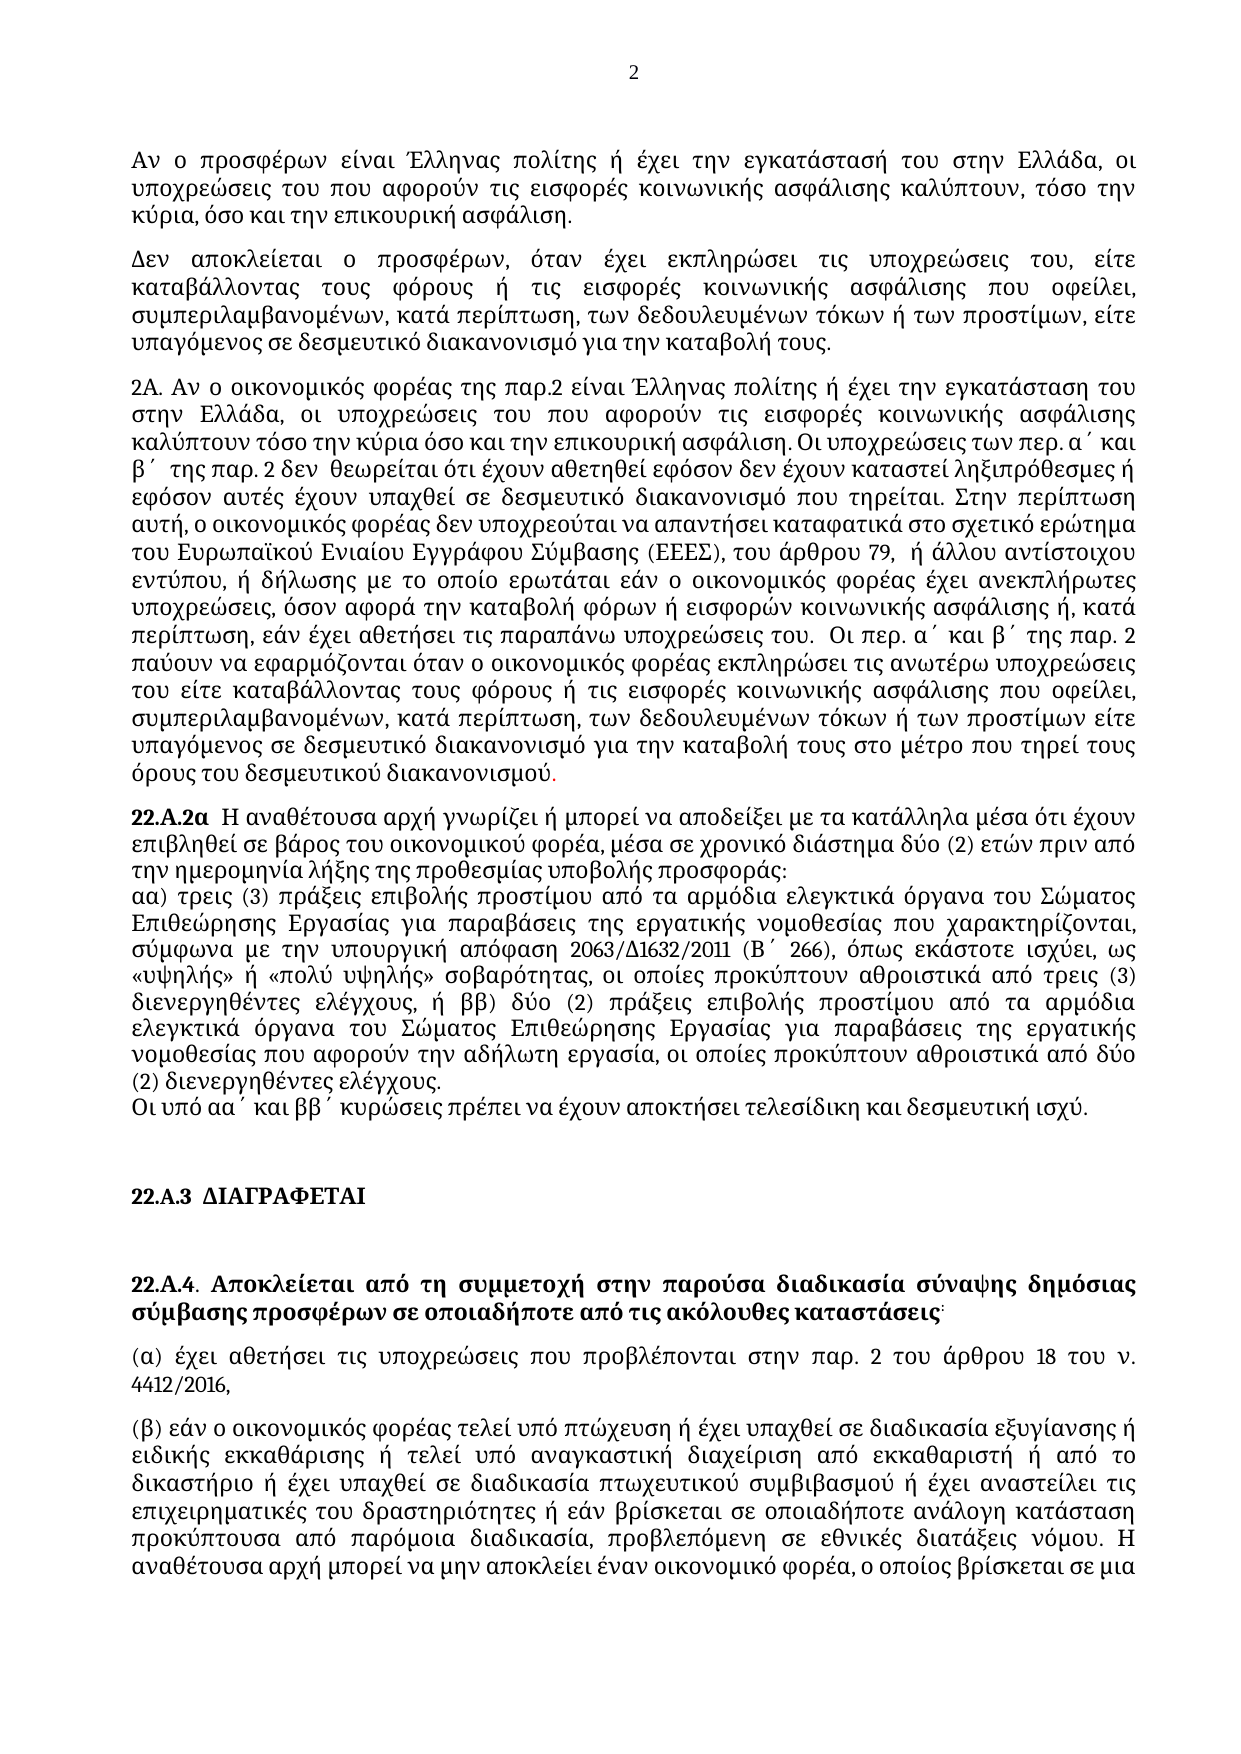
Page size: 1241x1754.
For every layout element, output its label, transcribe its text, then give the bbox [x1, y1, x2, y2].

text Δεν αποκλείεται ο προσφέρων, όταν έχει εκπληρώσει τις υποχρεώσεις του, είτε καταβάλλοντας τους φόρους ή τις εισφορές κοινωνικής ασφάλισης που οφείλει, συμπεριλαμβανομένων, κατά περίπτωση, των δεδουλευμένων τόκων ή των προστίμων, είτε υπαγόμενος σε δεσμευτικό διακανονισμό για την καταβολή τους. [131, 247, 1137, 356]
text (α) έχει αθετήσει τις υποχρεώσεις που προβλέπονται στην παρ. 2 του άρθρου 18 του ν. 4412/2016, [131, 1344, 1137, 1398]
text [131, 1416, 1137, 1580]
text 22.Α.2α Η αναθέτουσα αρχή γνωρίζει ή μπορεί να αποδείξει με τα κατάλληλα μέσα ότι έχουν επιβληθεί σε βάρος του οικονομικού φορέα, μέσα σε χρονικό διάστημα δύο (2) ετών πριν από την ημερομηνία λήξης της προθεσμίας υποβολής προσφοράς: [131, 805, 1137, 884]
text αα) τρεις (3) πράξεις επιβολής προστίμου από τα αρμόδια ελεγκτικά όργανα του Σώματος Επιθεώρησης Εργασίας για παραβάσεις της εργατικής νομοθεσίας που χαρακτηρίζονται, σύμφωνα με την υπουργική απόφαση 2063/Δ1632/2011 (Β΄ 266), όπως εκάστοτε ισχύει, ως «υψηλής» ή «πολύ υψηλής» σοβαρότητας, οι οποίες προκύπτουν αθροιστικά από τρεις (3) διενεργηθέντες ελέγχους, ή ββ) δύο (2) πράξεις επιβολής προστίμου από τα αρμόδια ελεγκτικά όργανα του Σώματος Επιθεώρησης Εργασίας για παραβάσεις της εργατικής νομοθεσίας που αφορούν την αδήλωτη εργασία, οι οποίες προκύπτουν αθροιστικά από δύο (2) διενεργηθέντες ελέγχους. [131, 884, 1137, 1095]
text Αν ο προσφέρων είναι Έλληνας πολίτης ή έχει την εγκατάστασή του στην Ελλάδα, οι υποχρεώσεις του που αφορούν τις εισφορές κοινωνικής ασφάλισης καλύπτουν, τόσο την κύρια, όσο και την επικουρική ασφάλιση. [131, 148, 1137, 229]
text Οι υπό αα΄ και ββ΄ κυρώσεις πρέπει να έχουν αποκτήσει τελεσίδικη και δεσμευτική ισχύ. [131, 1095, 1137, 1121]
text 22.Α.4. Αποκλείεται από τη συμμετοχή στην παρούσα διαδικασία σύναψης δημόσιας σύμβασης προσφέρων σε οποιαδήποτε από τις ακόλουθες καταστάσεις: [131, 1272, 1137, 1326]
text 2Α. Αν ο οικονομικός φορέας της παρ.2 είναι Έλληνας πολίτης ή έχει την εγκατάσταση του στην Ελλάδα, οι υποχρεώσεις του που αφορούν τις εισφορές κοινωνικής ασφάλισης καλύπτουν τόσο την κύρια όσο και την επικουρική ασφάλιση. Οι υποχρεώσεις των περ. α΄ και β΄ της παρ. 2 δεν θεωρείται ότι έχουν αθετηθεί εφόσον δεν έχουν καταστεί ληξιπρόθεσμες ή εφόσον αυτές έχουν υπαχθεί σε δεσμευτικό διακανονισμό που τηρείται. Στην περίπτωση αυτή, ο οικονομικός φορέας δεν υποχρεούται να απαντήσει καταφατικά στο σχετικό ερώτημα του Ευρωπαϊκού Ενιαίου Εγγράφου Σύμβασης (ΕΕΕΣ), του άρθρου 79, ή άλλου αντίστοιχου εντύπου, ή δήλωσης με το οποίο ερωτάται εάν ο οικονομικός φορέας έχει ανεκπλήρωτες υποχρεώσεις, όσον αφορά την καταβολή φόρων ή εισφορών κοινωνικής ασφάλισης ή, κατά περίπτωση, εάν έχει αθετήσει τις παραπάνω υποχρεώσεις του. Οι περ. α΄ και β΄ της παρ. 2 παύουν να εφαρμόζονται όταν ο οικονομικός φορέας εκπληρώσει τις ανωτέρω υποχρεώσεις του είτε καταβάλλοντας τους φόρους ή τις εισφορές κοινωνικής ασφάλισης που οφείλει, συμπεριλαμβανομένων, κατά περίπτωση, των δεδουλευμένων τόκων ή των προστίμων είτε υπαγόμενος σε δεσμευτικό διακανονισμό για την καταβολή τους στο μέτρο που τηρεί τους όρους του δεσμευτικού διακανονισμού. [131, 374, 1137, 787]
text 22.A.3 ΔΙΑΓΡΑΦΕΤΑΙ [131, 1183, 1137, 1210]
